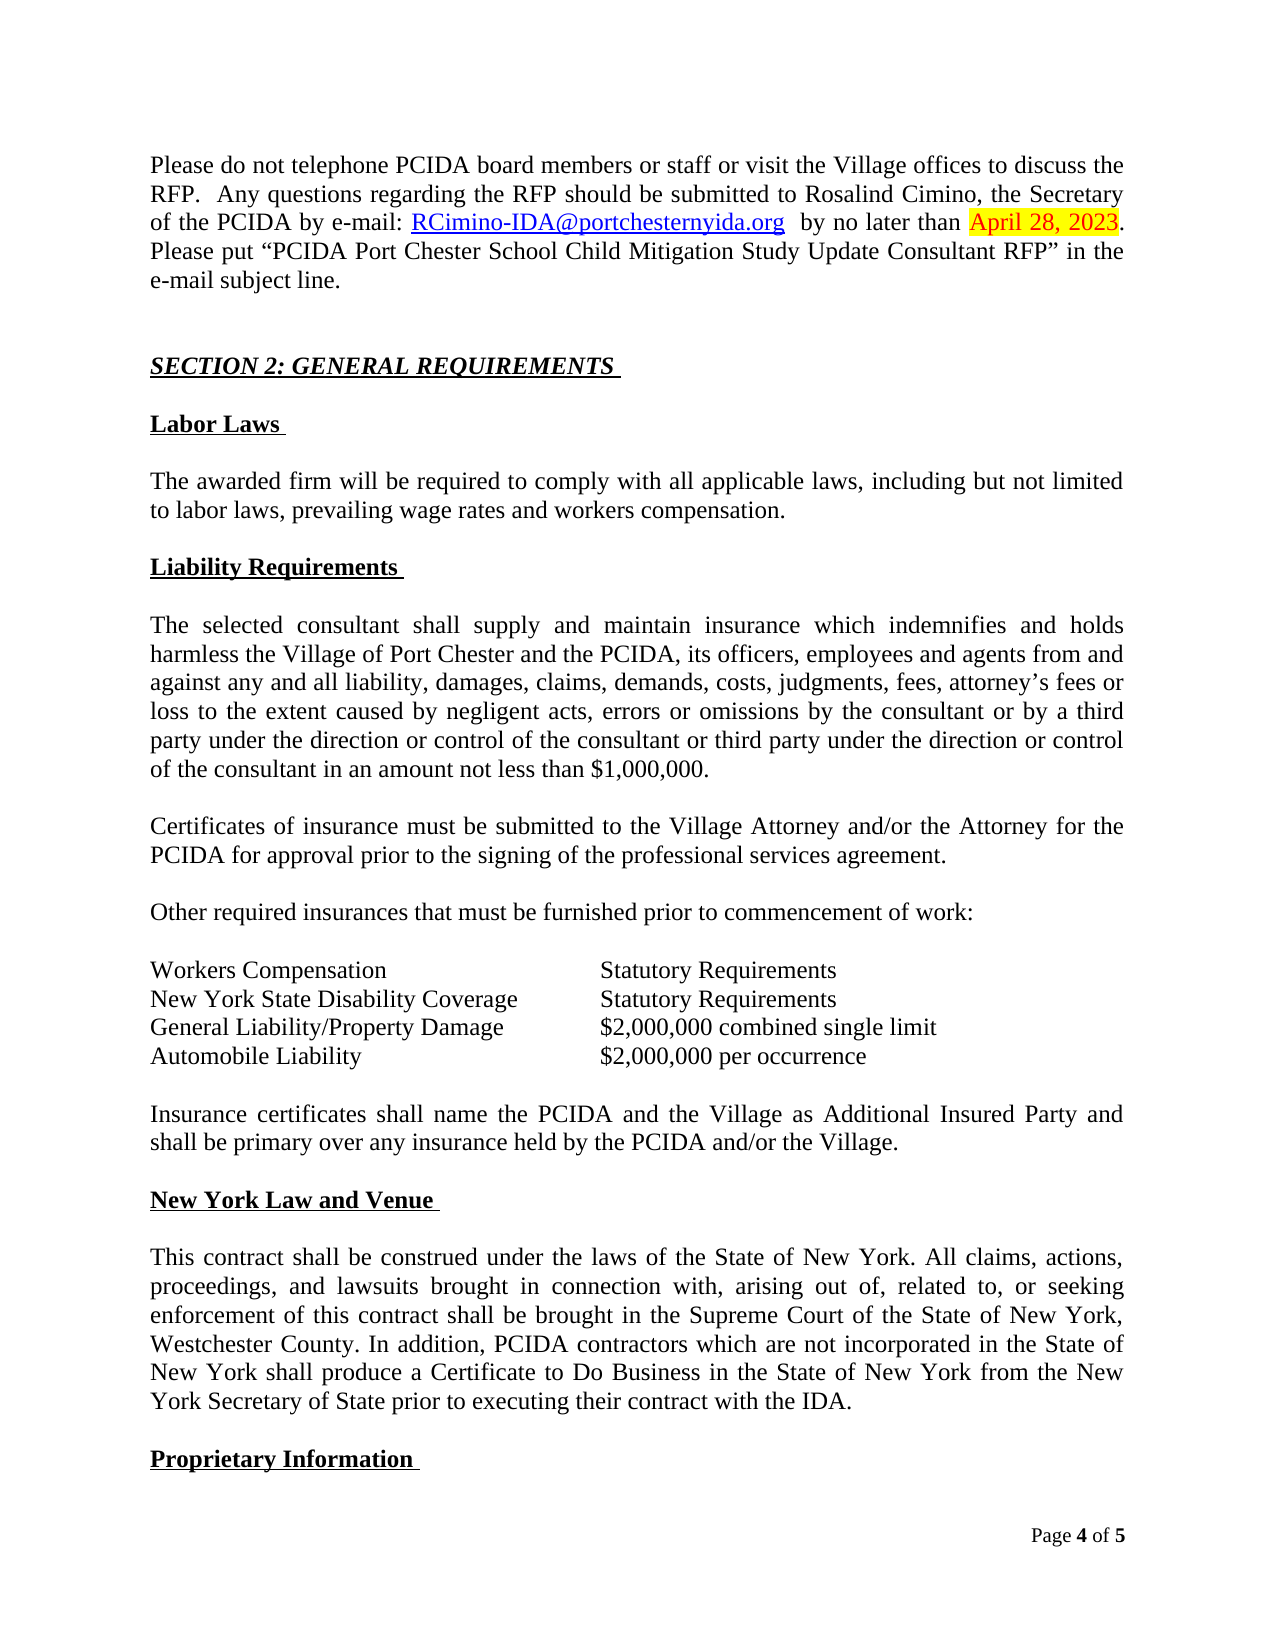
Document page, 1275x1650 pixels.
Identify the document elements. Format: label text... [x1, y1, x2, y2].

text New York Law and Venue [150, 1185, 1125, 1214]
text Labor Laws [150, 409, 1125, 437]
text Other required insurances that must be furnished prior to commencement of work: [150, 897, 1125, 926]
text The selected consultant shall supply and maintain insurance which indemnifies and holds harmless the Village of Port Chester and the PCIDA, its officers, employees and agents from and against any and all liability, damages, claims, demands, costs, judgments, fees, attorney’s fees or loss to the extent caused by negligent acts, errors or omissions by the consultant or by a third party under the direction or control of the consultant or third party under the direction or control of the consultant in an amount not less than $1,000,000. [150, 610, 1125, 782]
text Liability Requirements [150, 552, 1125, 581]
text This contract shall be construed under the laws of the State of New York. All claims, actions, proceedings, and lawsuits brought in connection with, arising out of, related to, or seeking enforcement of this contract shall be brought in the Supreme Court of the State of New York, Westchester County. In addition, PCIDA contractors which are not incorporated in the State of New York shall produce a Certificate to Do Business in the State of New York from the New York Secretary of State prior to executing their contract with the IDA. [150, 1242, 1125, 1415]
text Proprietary Information [150, 1444, 1125, 1472]
text Insurance certificates shall name the PCIDA and the Village as Additional Insured Party and shall be primary over any insurance held by the PCIDA and/or the Village. [150, 1099, 1125, 1156]
text SECTION 2: GENERAL REQUIREMENTS [150, 351, 1125, 380]
text Please do not telephone PCIDA board members or staff or visit the Village offices to discuss the RFP. Any questions regarding the RFP should be submitted to Rosalind Cimino, the Secretary of the PCIDA by e-mail: RCimino-IDA@portchesternyida.org by no later than April 28, 2023. Please put “PCIDA Port Chester School Child Mitigation Study Update Consultant RFP” in the e-mail subject line. [150, 150, 1125, 294]
text General Liability/Property Damage $2,000,000 combined single limit [150, 1012, 1125, 1041]
text New York State Disability Coverage Statutory Requirements [150, 984, 1125, 1012]
text Automobile Liability $2,000,000 per occurrence [150, 1041, 1125, 1070]
text Workers Compensation Statutory Requirements [150, 955, 1125, 984]
text Certificates of insurance must be submitted to the Village Attorney and/or the Attorney for the PCIDA for approval prior to the signing of the professional services agreement. [150, 811, 1125, 869]
text The awarded firm will be required to comply with all applicable laws, including but not limited to labor laws, prevailing wage rates and workers compensation. [150, 466, 1125, 524]
